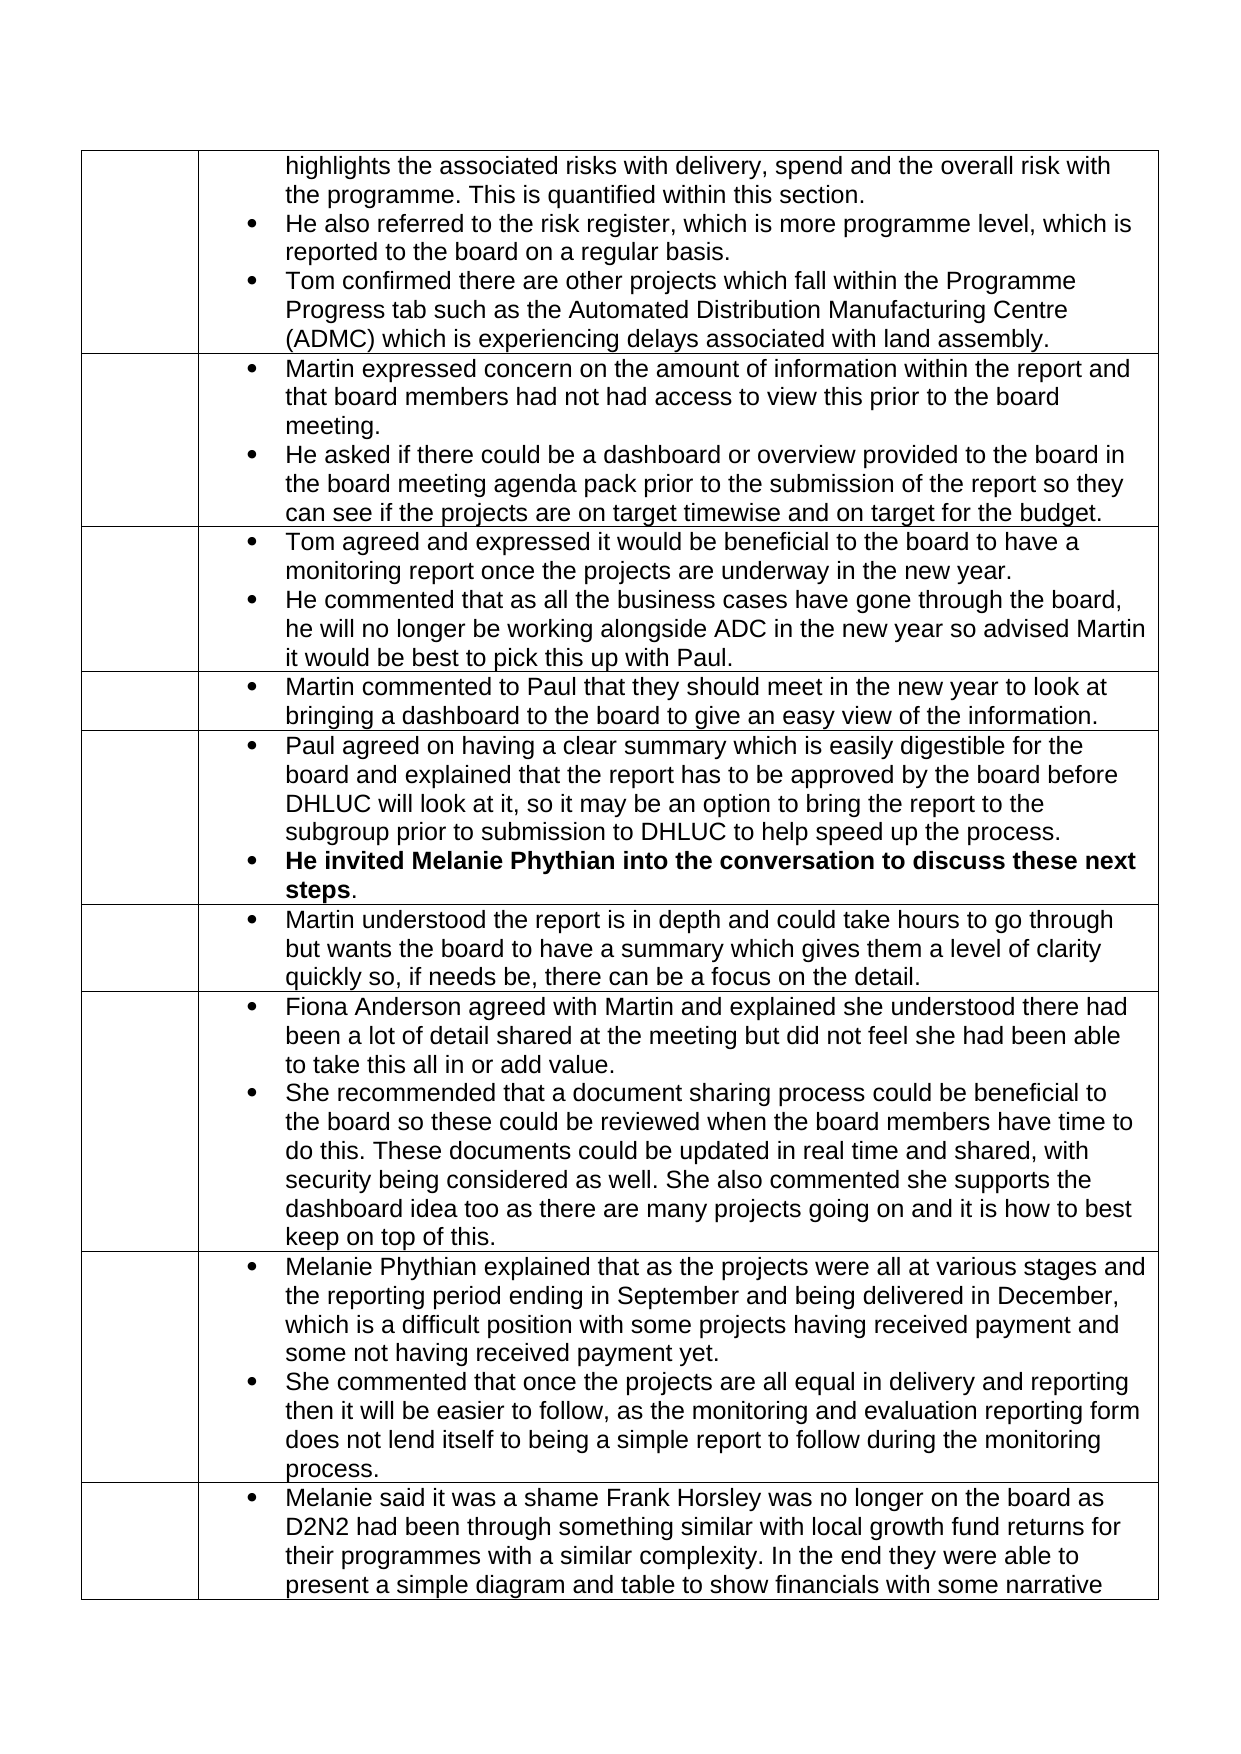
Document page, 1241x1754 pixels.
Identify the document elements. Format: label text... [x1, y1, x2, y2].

table_cell [82, 1252, 198, 1482]
table_cell [82, 527, 198, 671]
table_cell Tom agreed and expressed it would be beneficial to the board to have a monitoring report once the projects are underway in the new year. He commented that as all the business cases have gone through the board, he will no longer be working alongside ADC in the new year so advised Martin it would be best to pick this up with Paul. [199, 527, 1158, 671]
table_cell [82, 992, 198, 1251]
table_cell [199, 1483, 1158, 1598]
table_cell Martin expressed concern on the amount of information within the report and that board members had not had access to view this prior to the board meeting. He asked if there could be a dashboard or overview provided to the board in the board meeting agenda pack prior to the submission of the report so they can see if the projects are on target timewise and on target for the budget. [199, 354, 1158, 526]
table_cell [82, 731, 198, 904]
table_cell [82, 905, 198, 991]
table_cell [82, 151, 198, 352]
table_cell [82, 354, 198, 526]
table_cell Martin commented to Paul that they should meet in the new year to look at bringing a dashboard to the board to give an easy view of the information. [199, 672, 1158, 730]
table_cell Melanie Phythian explained that as the projects were all at various stages and the reporting period ending in September and being delivered in December, which is a difficult position with some projects having received payment and some not having received payment yet. She commented that once the projects are all equal in delivery and reporting then it will be easier to follow, as the monitoring and evaluation reporting form does not lend itself to being a simple report to follow during the monitoring process. [199, 1252, 1158, 1482]
table_cell Martin understood the report is in depth and could take hours to go through but wants the board to have a summary which gives them a level of clarity quickly so, if needs be, there can be a focus on the detail. [199, 905, 1158, 991]
table_cell [82, 672, 198, 730]
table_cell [199, 151, 1158, 352]
table_cell Fiona Anderson agreed with Martin and explained she understood there had been a lot of detail shared at the meeting but did not feel she had been able to take this all in or add value. She recommended that a document sharing process could be beneficial to the board so these could be reviewed when the board members have time to do this. These documents could be updated in real time and shared, with security being considered as well. She also commented she supports the dashboard idea too as there are many projects going on and it is how to best keep on top of this. [199, 992, 1158, 1251]
table_cell Paul agreed on having a clear summary which is easily digestible for the board and explained that the report has to be approved by the board before DHLUC will look at it, so it may be an option to bring the report to the subgroup prior to submission to DHLUC to help speed up the process. He invited Melanie Phythian into the conversation to discuss these next steps. [199, 731, 1158, 904]
table_cell [82, 1483, 198, 1598]
